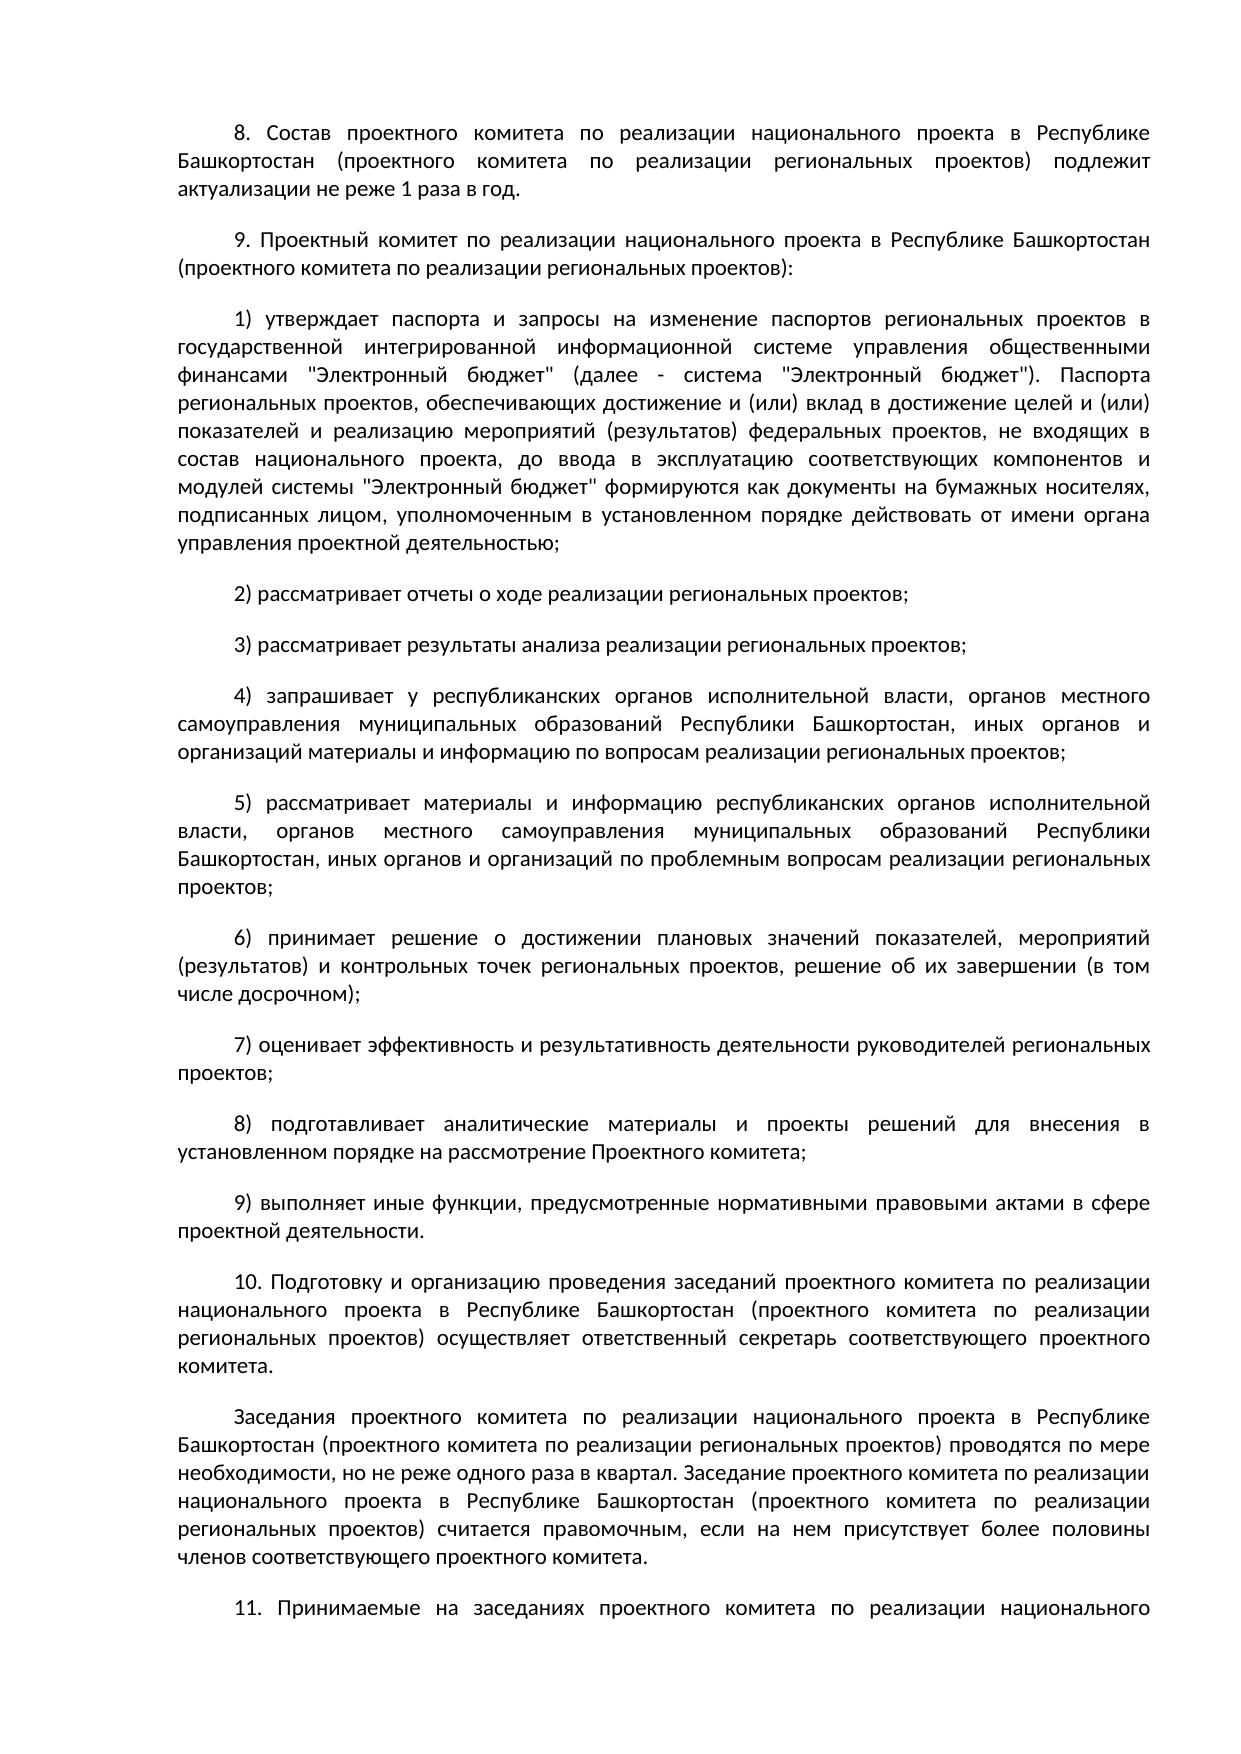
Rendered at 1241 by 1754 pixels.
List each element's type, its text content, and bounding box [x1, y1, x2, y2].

text Заседания проектного комитета по реализации национального проекта в Республике Башкортостан (проектного комитета по реализации региональных проектов) проводятся по мере необходимости, но не реже одного раза в квартал. Заседание проектного комитета по реализации национального проекта в Республике Башкортостан (проектного комитета по реализации региональных проектов) считается правомочным, если на нем присутствует более половины членов соответствующего проектного комитета. [177, 1402, 1152, 1570]
text 10. Подготовку и организацию проведения заседаний проектного комитета по реализации национального проекта в Республике Башкортостан (проектного комитета по реализации региональных проектов) осуществляет ответственный секретарь соответствующего проектного комитета. [177, 1267, 1152, 1379]
text 9. Проектный комитет по реализации национального проекта в Республике Башкортостан (проектного комитета по реализации региональных проектов): [177, 225, 1152, 281]
text 7) оценивает эффективность и результативность деятельности руководителей региональных проектов; [177, 1030, 1152, 1086]
text 9) выполняет иные функции, предусмотренные нормативными правовыми актами в сфере проектной деятельности. [177, 1188, 1152, 1244]
text 6) принимает решение о достижении плановых значений показателей, мероприятий (результатов) и контрольных точек региональных проектов, решение об их завершении (в том числе досрочном); [177, 923, 1152, 1007]
text 5) рассматривает материалы и информацию республиканских органов исполнительной власти, органов местного самоуправления муниципальных образований Республики Башкортостан, иных органов и организаций по проблемным вопросам реализации региональных проектов; [177, 788, 1152, 900]
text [177, 1593, 1152, 1621]
text 8) подготавливает аналитические материалы и проекты решений для внесения в установленном порядке на рассмотрение Проектного комитета; [177, 1109, 1152, 1165]
text 1) утверждает паспорта и запросы на изменение паспортов региональных проектов в государственной интегрированной информационной системе управления общественными финансами "Электронный бюджет" (далее - система "Электронный бюджет"). Паспорта региональных проектов, обеспечивающих достижение и (или) вклад в достижение целей и (или) показателей и реализацию мероприятий (результатов) федеральных проектов, не входящих в состав национального проекта, до ввода в эксплуатацию соответствующих компонентов и модулей системы "Электронный бюджет" формируются как документы на бумажных носителях, подписанных лицом, уполномоченным в установленном порядке действовать от имени органа управления проектной деятельностью; [177, 304, 1152, 556]
text 8. Состав проектного комитета по реализации национального проекта в Республике Башкортостан (проектного комитета по реализации региональных проектов) подлежит актуализации не реже 1 раза в год. [177, 118, 1152, 202]
text 4) запрашивает у республиканских органов исполнительной власти, органов местного самоуправления муниципальных образований Республики Башкортостан, иных органов и организаций материалы и информацию по вопросам реализации региональных проектов; [177, 681, 1152, 765]
text 3) рассматривает результаты анализа реализации региональных проектов; [177, 630, 1152, 658]
text 2) рассматривает отчеты о ходе реализации региональных проектов; [177, 579, 1152, 607]
